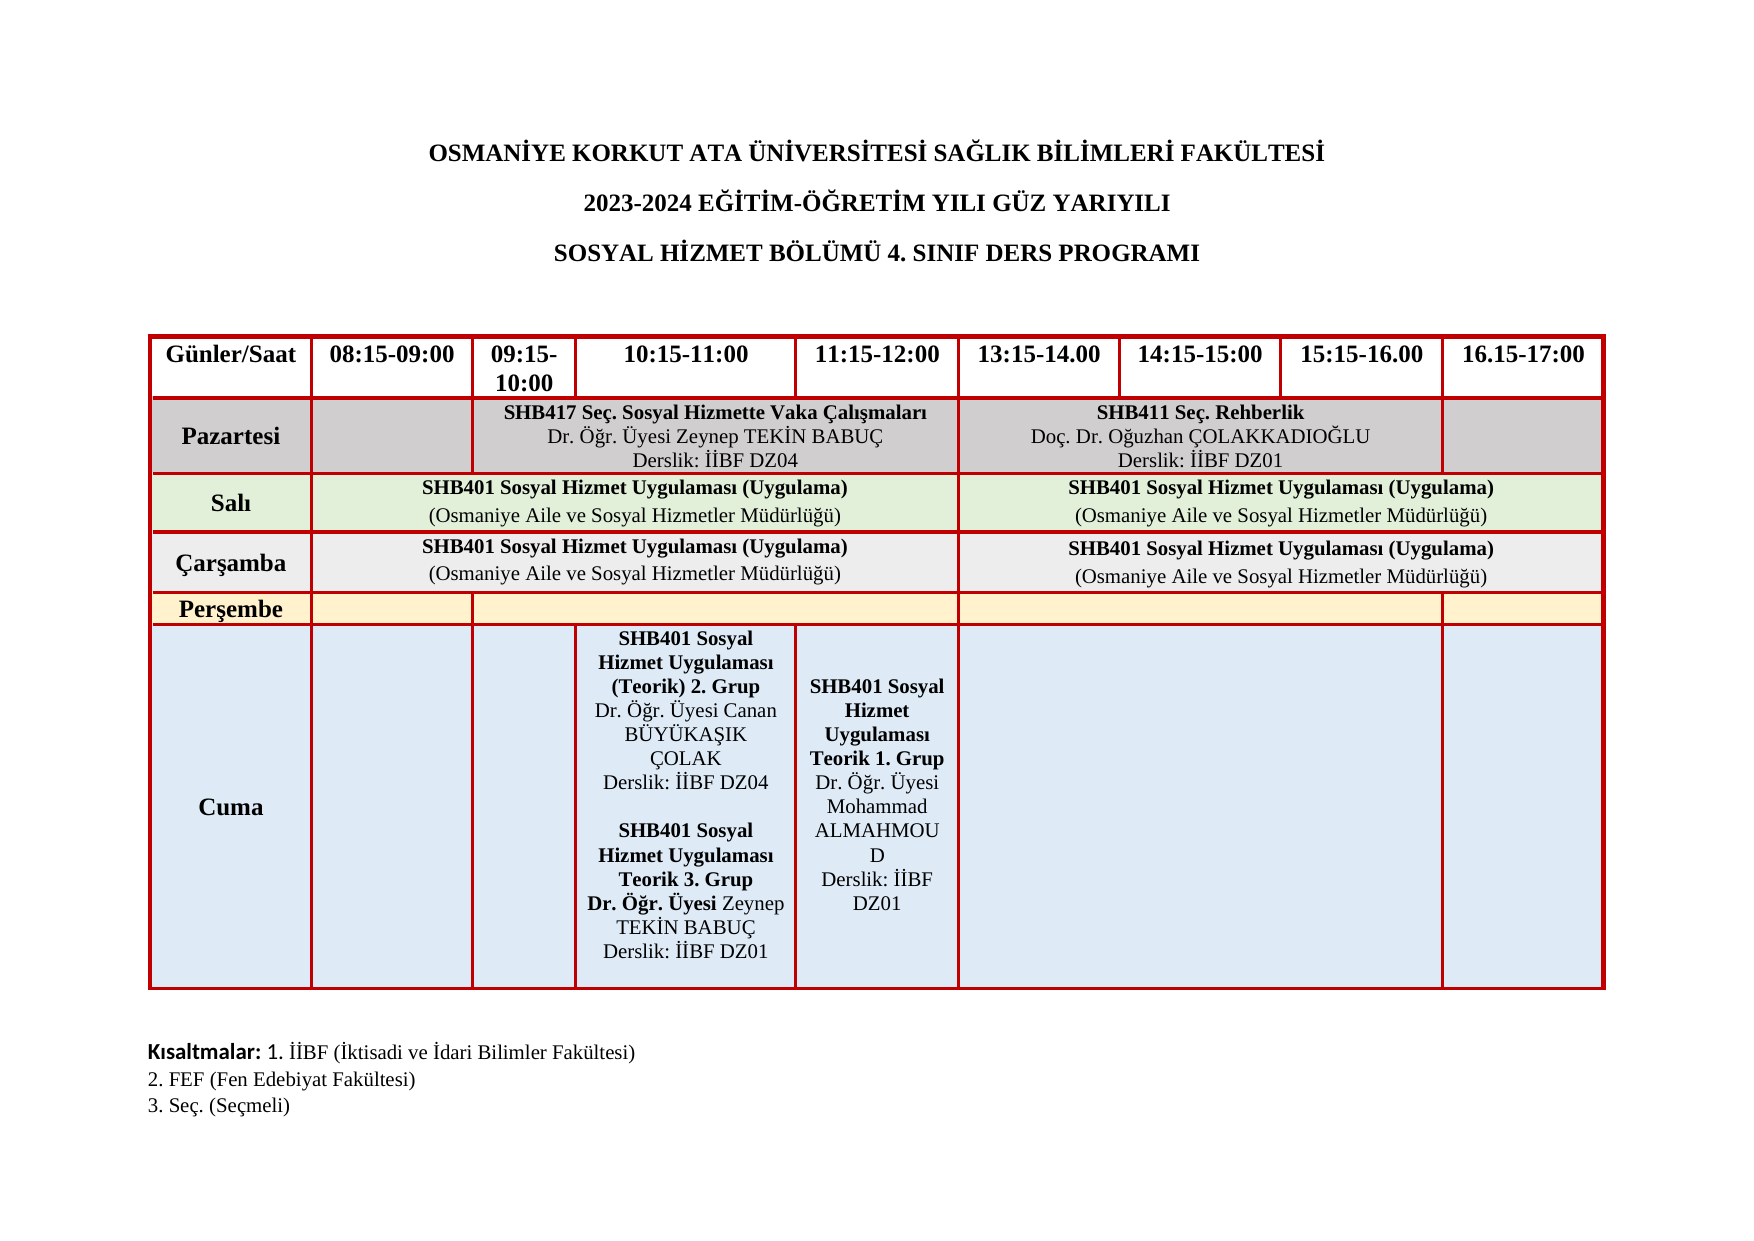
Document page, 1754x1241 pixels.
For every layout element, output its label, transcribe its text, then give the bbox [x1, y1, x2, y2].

table_header 14:15-15:00 [1121, 339, 1279, 396]
table_header 08:15-09:00 [313, 339, 471, 396]
table_cell SHB401 Sosyal Hizmet Uygulaması (Uygulama) (Osmaniye Aile ve Sosyal Hizmetler Müdürlüğü) [960, 475, 1601, 530]
table_cell [313, 626, 471, 987]
table_cell [474, 626, 574, 987]
table_cell Cuma [152, 624, 310, 987]
table_cell [960, 594, 1441, 623]
text OSMANİYE KORKUT ATA ÜNİVERSİTESİ SAĞLIK BİLİMLERİ FAKÜLTESİ [148, 138, 1606, 167]
text 2. FEF (Fen Edebiyat Fakültesi) [148, 1067, 1606, 1091]
table_cell SHB401 Sosyal Hizmet Uygulaması (Uygulama) (Osmaniye Aile ve Sosyal Hizmetler Müdürlüğü) [313, 475, 957, 530]
text 2023-2024 EĞİTİM-ÖĞRETİM YILI GÜZ YARIYILI [148, 188, 1606, 217]
table_header 11:15-12:00 [797, 339, 957, 396]
table_header 15:15-16.00 [1282, 339, 1441, 396]
text Kısaltmalar: 1. İİBF (İktisadi ve İdari Bilimler Fakültesi) [148, 1037, 1606, 1065]
table_header 10:15-11:00 [577, 339, 794, 396]
table_cell SHB401 Sosyal Hizmet Uygulaması (Uygulama) (Osmaniye Aile ve Sosyal Hizmetler Müdürlüğü) [313, 534, 957, 591]
table_cell SHB417 Seç. Sosyal Hizmette Vaka Çalışmaları Dr. Öğr. Üyesi Zeynep TEKİN BABUÇ Derslik: İİBF DZ04 [474, 400, 957, 472]
table_header Günler/Saat [152, 339, 310, 396]
table_cell [1444, 400, 1601, 472]
table_cell Pazartesi [152, 397, 310, 472]
table_cell [313, 594, 471, 623]
table_cell [1444, 626, 1601, 987]
table_header 09:15-10:00 [474, 339, 574, 396]
table_cell [313, 400, 471, 472]
table_cell SHB401 Sosyal Hizmet Uygulaması (Uygulama) (Osmaniye Aile ve Sosyal Hizmetler Müdürlüğü) [960, 534, 1601, 591]
table_cell [474, 594, 957, 623]
table_cell [960, 626, 1441, 987]
table_cell SHB401 Sosyal Hizmet Uygulaması (Teorik) 2. Grup Dr. Öğr. Üyesi Canan BÜYÜKAŞIK ÇOLAK Derslik: İİBF DZ04 SHB401 Sosyal Hizmet Uygulaması Teorik 3. Grup Dr. Öğr. Üyesi Zeynep TEKİN BABUÇ Derslik: İİBF DZ01 [577, 626, 794, 987]
table_cell Çarşamba [152, 531, 310, 591]
table_cell Perşembe [152, 592, 310, 623]
table_cell SHB411 Seç. Rehberlik Doç. Dr. Oğuzhan ÇOLAKKADIOĞLU Derslik: İİBF DZ01 [960, 400, 1441, 472]
text SOSYAL HİZMET BÖLÜMÜ 4. SINIF DERS PROGRAMI [148, 238, 1606, 266]
table_header 13:15-14.00 [960, 339, 1118, 396]
table_header 16.15-17:00 [1444, 339, 1601, 396]
table_cell [1444, 594, 1601, 623]
table_cell Salı [152, 473, 310, 530]
table_cell SHB401 Sosyal Hizmet Uygulaması Teorik 1. Grup Dr. Öğr. Üyesi Mohammad ALMAHMOUD Derslik: İİBF DZ01 [797, 626, 957, 987]
text 3. Seç. (Seçmeli) [148, 1093, 1606, 1117]
